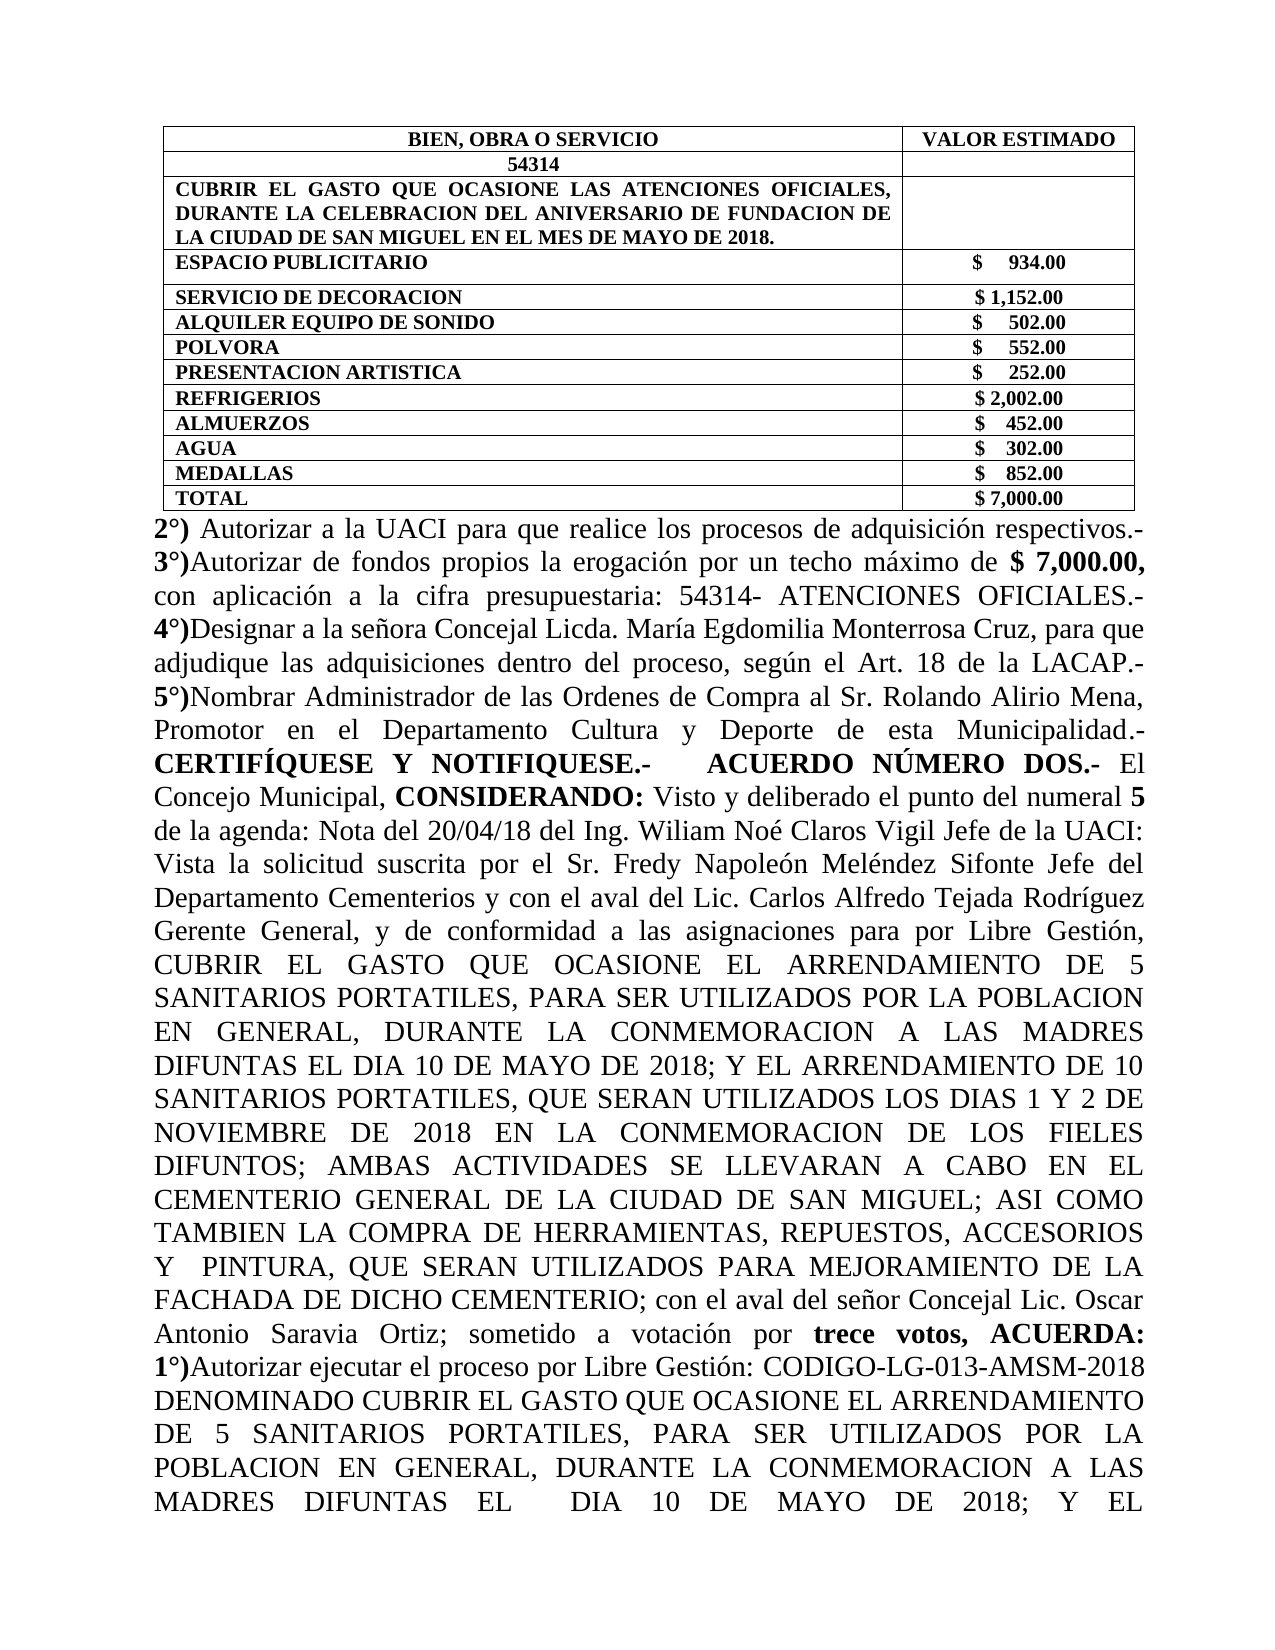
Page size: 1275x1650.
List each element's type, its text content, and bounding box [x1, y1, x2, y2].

table_cell POLVORA [164, 335, 902, 359]
table_cell ALMUERZOS [164, 411, 902, 434]
table_cell ALQUILER EQUIPO DE SONIDO [164, 310, 902, 334]
table_cell 54314 [164, 152, 902, 176]
table_cell $ 1,152.00 [903, 285, 1134, 309]
table_cell $ 852.00 [903, 461, 1134, 485]
table_cell $ 452.00 [903, 411, 1134, 434]
table_cell MEDALLAS [164, 461, 902, 485]
table_cell SERVICIO DE DECORACION [164, 285, 902, 309]
table_cell [903, 152, 1134, 176]
table_cell CUBRIR EL GASTO QUE OCASIONE LAS ATENCIONES OFICIALES, DURANTE LA CELEBRACION DEL ANIVERSARIO DE FUNDACION DE LA CIUDAD DE SAN MIGUEL EN EL MES DE MAYO DE 2018. [164, 177, 902, 249]
table_cell $ 252.00 [903, 360, 1134, 384]
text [153, 511, 1145, 1517]
table_cell $ 502.00 [903, 310, 1134, 334]
table_cell $ 2,002.00 [903, 385, 1134, 409]
table_cell PRESENTACION ARTISTICA [164, 360, 902, 384]
table_cell [903, 177, 1134, 249]
table_cell $ 552.00 [903, 335, 1134, 359]
table_header VALOR ESTIMADO [903, 127, 1134, 151]
table_cell REFRIGERIOS [164, 385, 902, 409]
table_cell ESPACIO PUBLICITARIO [164, 250, 902, 284]
table_cell $ 7,000.00 [903, 486, 1134, 510]
table_cell AGUA [164, 436, 902, 460]
table_cell TOTAL [164, 486, 902, 510]
table_cell $ 934.00 [903, 250, 1134, 284]
table_header BIEN, OBRA O SERVICIO [164, 127, 902, 151]
table_cell $ 302.00 [903, 436, 1134, 460]
